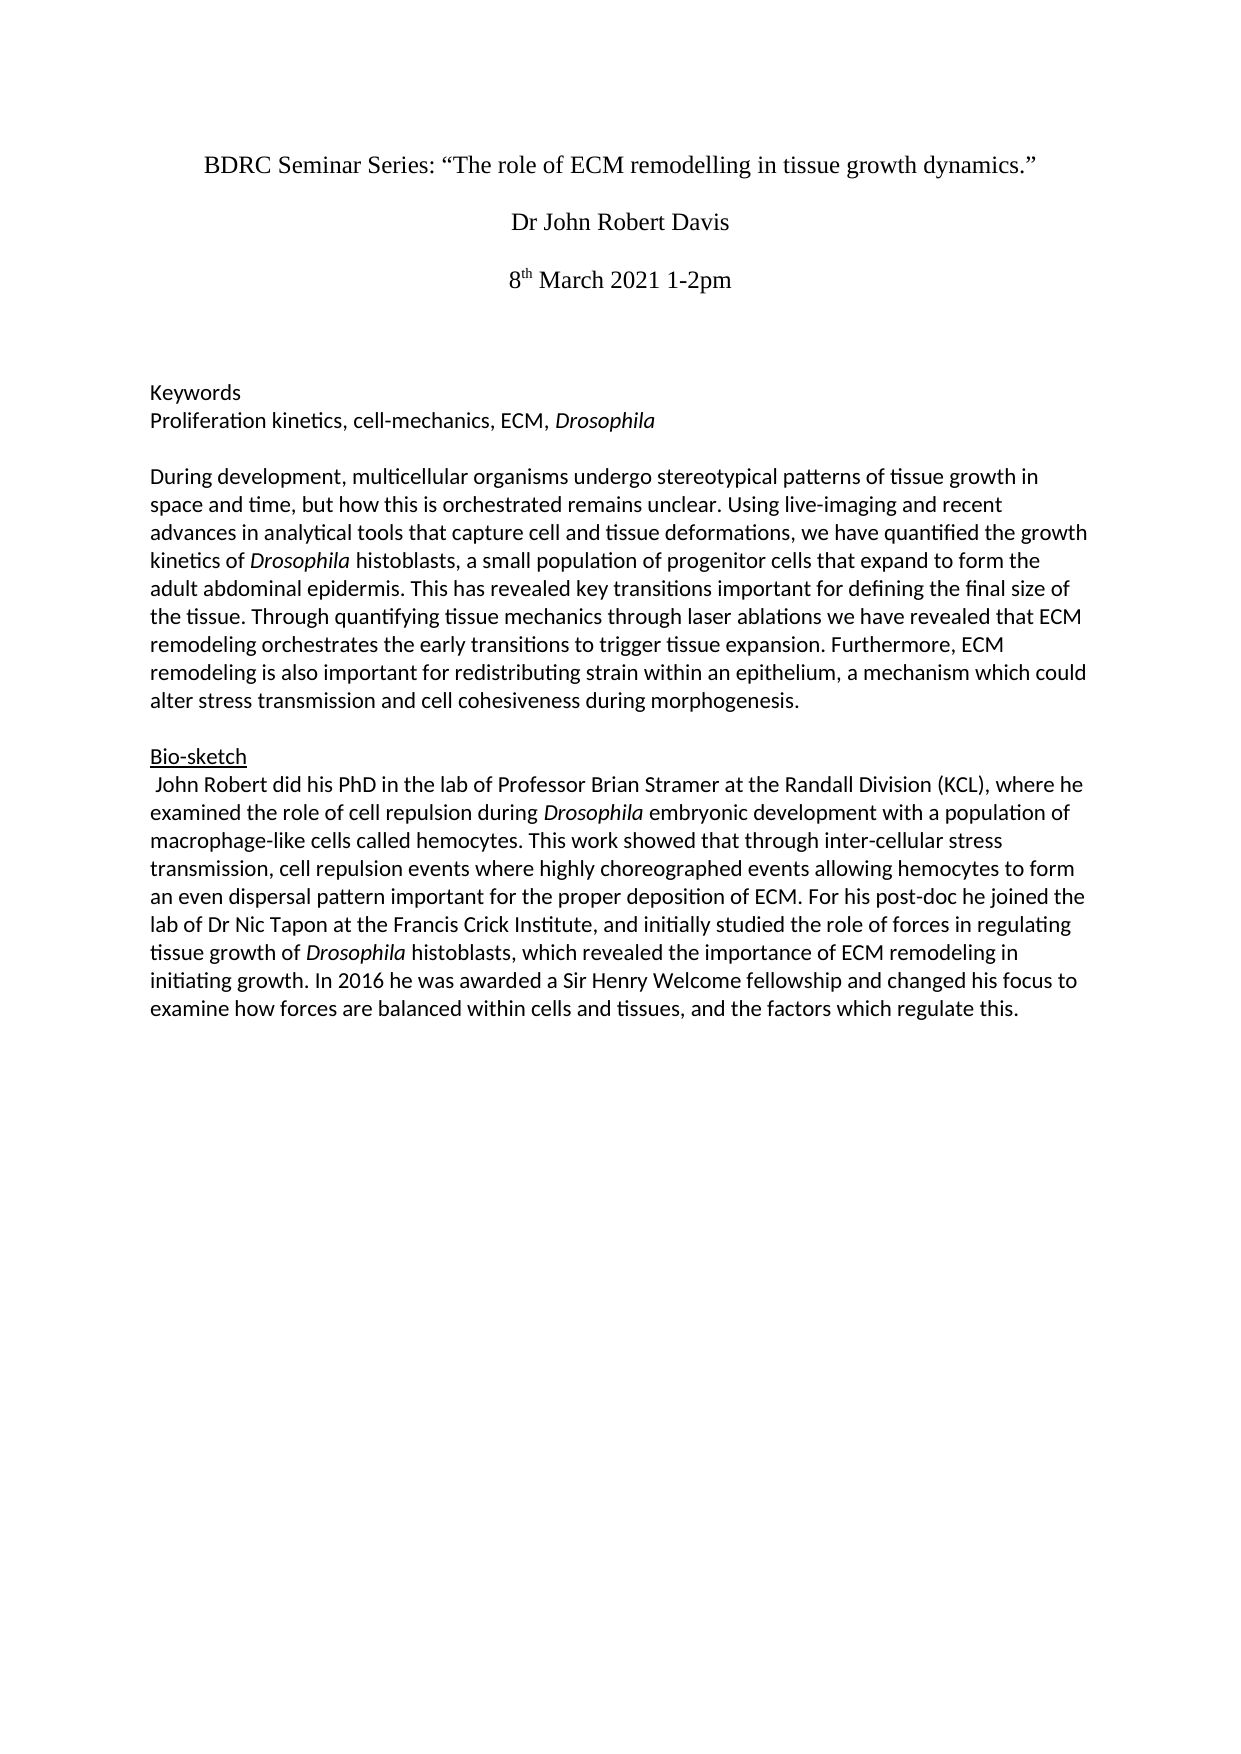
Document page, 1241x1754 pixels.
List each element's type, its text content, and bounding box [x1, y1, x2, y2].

text BDRC Seminar Series: “The role of ECM remodelling in tissue growth dynamics.” [150, 150, 1090, 179]
text During development, multicellular organisms undergo stereotypical patterns of tissue growth in space and time, but how this is orchestrated remains unclear. Using live-imaging and recent advances in analytical tools that capture cell and tissue deformations, we have quantified the growth kinetics of Drosophila histoblasts, a small population of progenitor cells that expand to form the adult abdominal epidermis. This has revealed key transitions important for defining the final size of the tissue. Through quantifying tissue mechanics through laser ablations we have revealed that ECM remodeling orchestrates the early transitions to trigger tissue expansion. Furthermore, ECM remodeling is also important for redistributing strain within an epithelium, a mechanism which could alter stress transmission and cell cohesiveness during morphogenesis. [150, 462, 1090, 714]
text John Robert did his PhD in the lab of Professor Brian Stramer at the Randall Division (KCL), where he examined the role of cell repulsion during Drosophila embryonic development with a population of macrophage-like cells called hemocytes. This work showed that through inter-cellular stress transmission, cell repulsion events where highly choreographed events allowing hemocytes to form an even dispersal pattern important for the proper deposition of ECM. For his post-doc he joined the lab of Dr Nic Tapon at the Francis Crick Institute, and initially studied the role of forces in regulating tissue growth of Drosophila histoblasts, which revealed the importance of ECM remodeling in initiating growth. In 2016 he was awarded a Sir Henry Welcome fellowship and changed his focus to examine how forces are balanced within cells and tissues, and the factors which regulate this. [150, 770, 1090, 1022]
text Proliferation kinetics, cell-mechanics, ECM, Drosophila [150, 406, 1090, 434]
text Keywords [150, 378, 1090, 406]
text Dr John Robert Davis [150, 207, 1090, 236]
text Bio-sketch [150, 742, 1090, 770]
text 8th March 2021 1-2pm [150, 265, 1090, 294]
